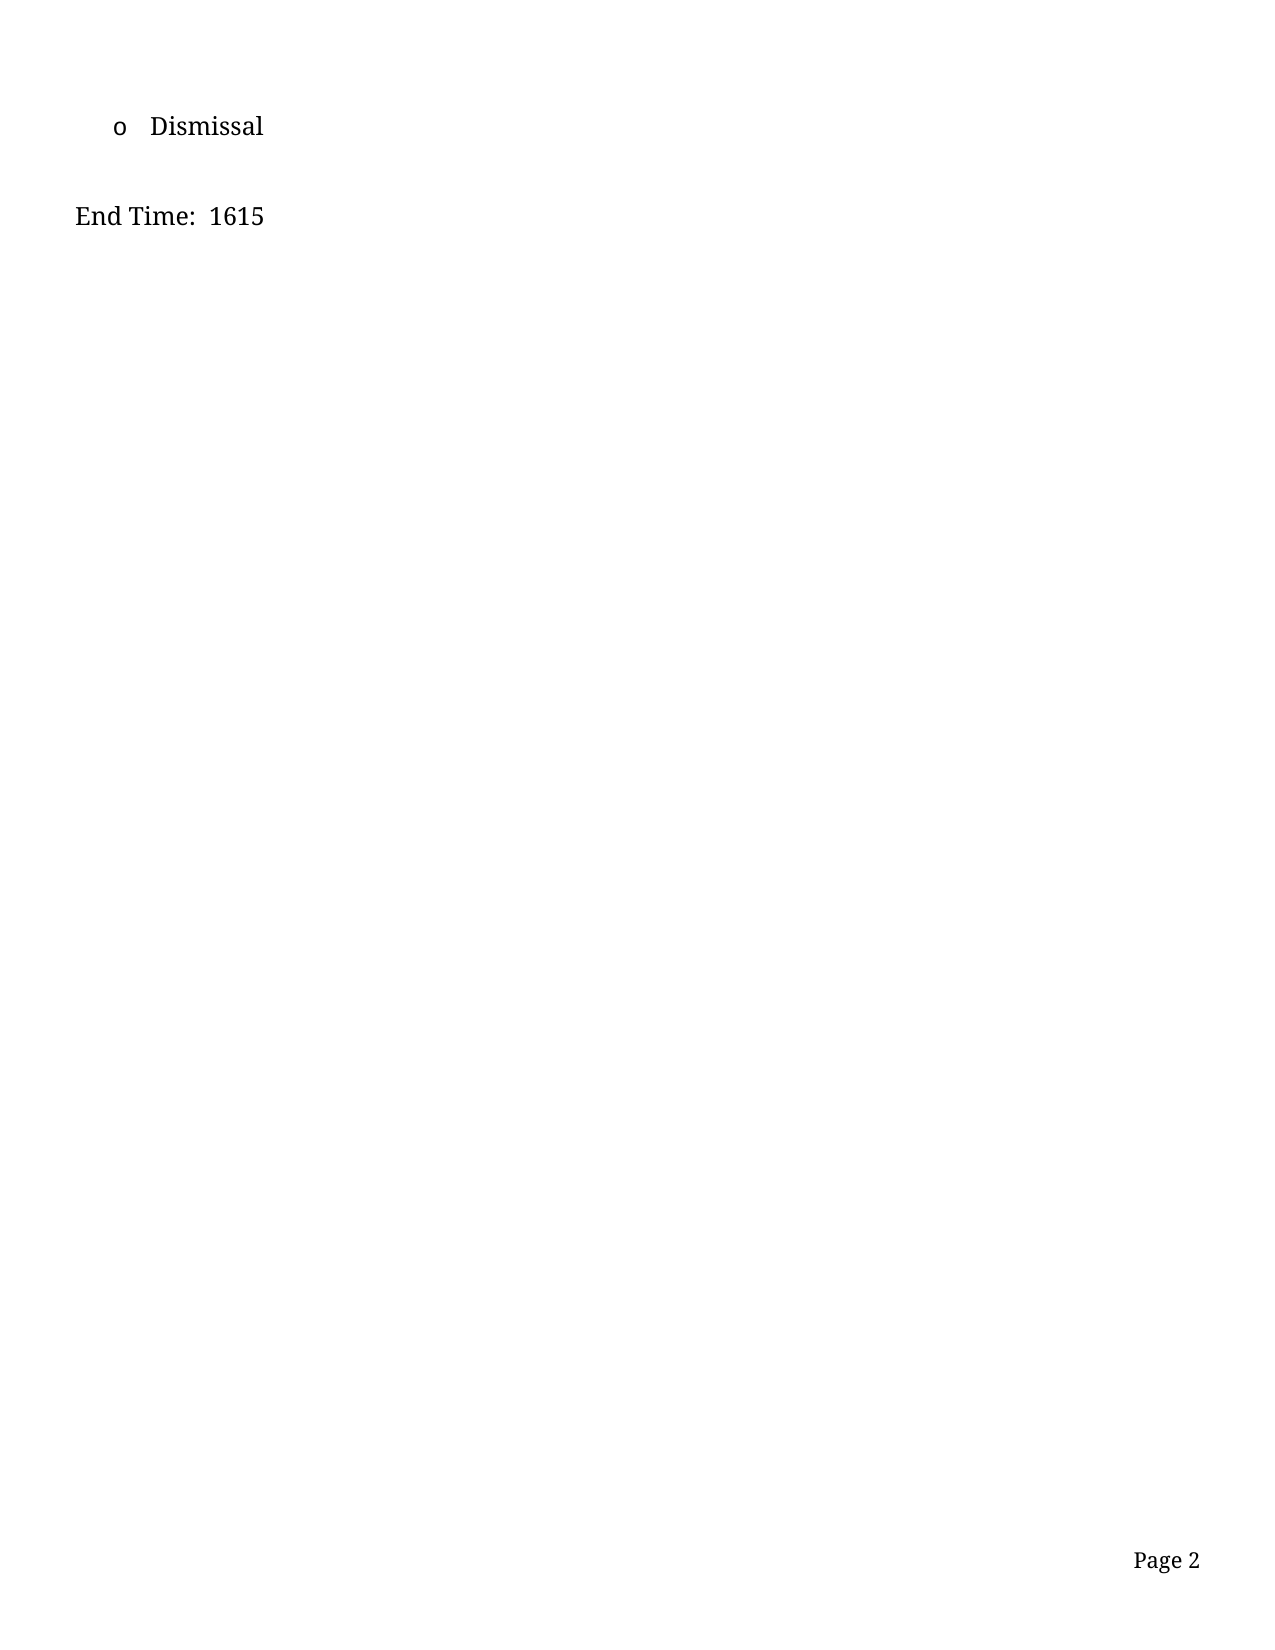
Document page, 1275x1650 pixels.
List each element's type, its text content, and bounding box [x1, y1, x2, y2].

list Dismissal [112, 109, 1200, 143]
text End Time: 1615 [75, 198, 1200, 232]
